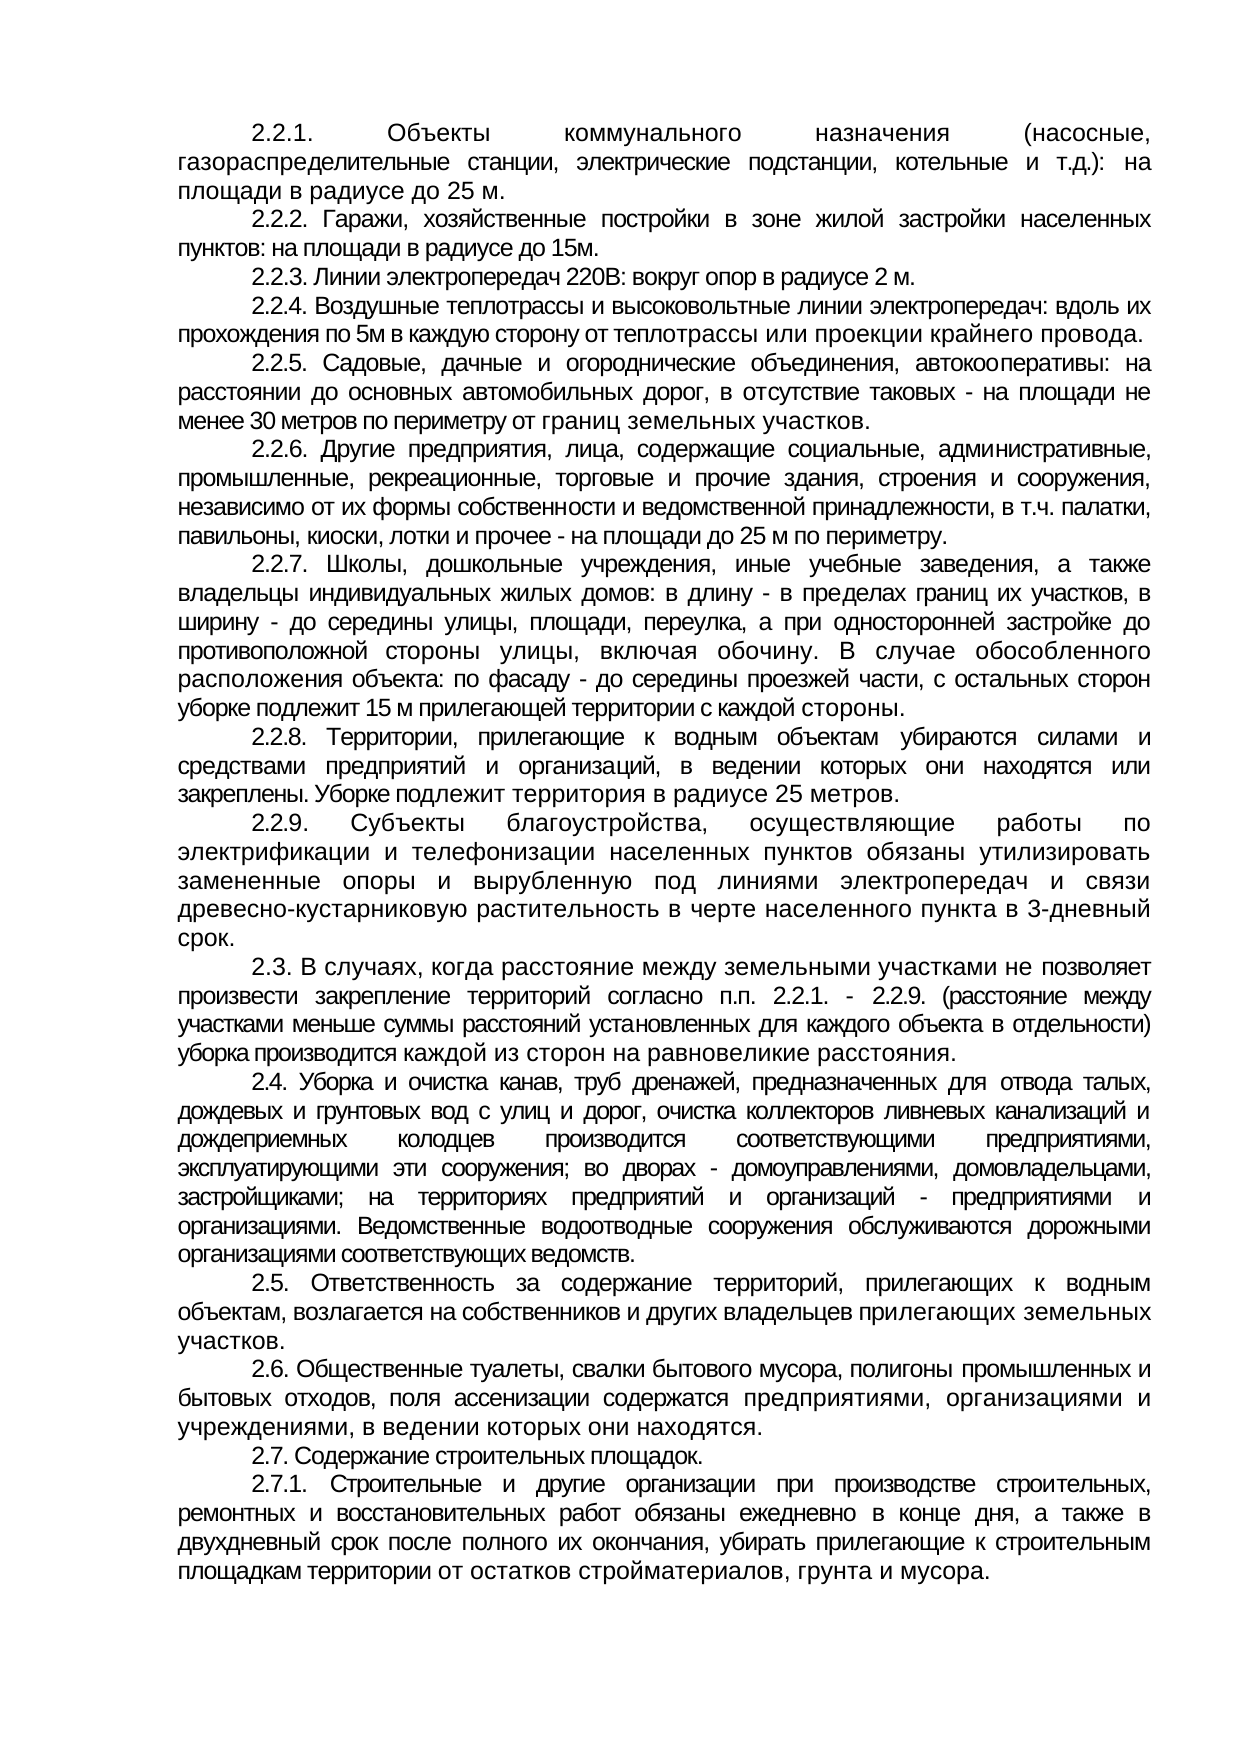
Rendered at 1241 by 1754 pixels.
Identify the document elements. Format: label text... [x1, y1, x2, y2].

text 2.4. Уборка и очистка канав, труб дренажей, предназначенных для отвода талых, дождевых и грунтовых вод с улиц и дорог, очистка коллекторов ливневых канализаций и дождеприемных колодцев производится соответствующими предприятиями, эксплуатирующими эти сооружения; во дворах - домоуправлениями, домовладельцами, застройщиками; на территориях предприятий и организаций - предприятиями и организациями. Ведомственные водоотводные сооружения обслуживаются дорожными организациями соответствующих ведомств. [177, 1067, 1152, 1268]
text 2.2.4. Воздушные теплотрассы и высоковольтные линии электропередач: вдоль их прохождения по 5м в каждую сторону от теплотрассы или проекции крайнего провода. [177, 291, 1152, 348]
text 2.2.8. Территории, прилегающие к водным объектам убираются силами и средствами предприятий и организаций, в ведении которых они находятся или закреплены. Уборке подлежит территория в радиусе 25 метров. [177, 722, 1152, 808]
text 2.3. В случаях, когда расстояние между земельными участками не позволяет произвести закрепление территорий согласно п.п. 2.2.1. - 2.2.9. (расстояние между участками меньше суммы расстояний установленных для каждого объекта в отдельности) уборка производится каждой из сторон на равновеликие расстояния. [177, 952, 1152, 1067]
text 2.2.6. Другие предприятия, лица, содержащие социальные, административные, промышленные, рекреационные, торговые и прочие здания, строения и сооружения, независимо от их формы собственности и ведомственной принадлежности, в т.ч. палатки, павильоны, киоски, лотки и прочее - на площади до 25 м по периметру. [177, 434, 1152, 549]
text 2.7.1. Строительные и другие организации при производстве строительных, ремонтных и восстановительных работ обязаны ежедневно в конце дня, а также в двухдневный срок после полного их окончания, убирать прилегающие к строительным площадкам территории от остатков стройматериалов, грунта и мусора. [177, 1469, 1152, 1584]
text 2.2.1. Объекты коммунального назначения (насосные, газораспределительные станции, электрические подстанции, котельные и т.д.): на площади в радиусе до 25 м. [177, 118, 1152, 204]
text 2.2.5. Садовые, дачные и огороднические объединения, автокооперативы: на расстоянии до основных автомобильных дорог, в отсутствие таковых - на площади не менее 30 метров по периметру от границ земельных участков. [177, 348, 1152, 434]
text 2.7. Содержание строительных площадок. [177, 1441, 1152, 1469]
text 2.2.2. Гаражи, хозяйственные постройки в зоне жилой застройки населенных пунктов: на площади в радиусе до 15м. [177, 204, 1152, 262]
text 2.2.9. Субъекты благоустройства, осуществляющие работы по электрификации и телефонизации населенных пунктов обязаны утилизировать замененные опоры и вырубленную под линиями электропередач и связи древесно-кустарниковую растительность в черте населенного пункта в 3-дневный срок. [177, 808, 1152, 952]
text 2.5. Ответственность за содержание территорий, прилегающих к водным объектам, возлагается на собственников и других владельцев прилегающих земельных участков. [177, 1268, 1152, 1354]
text 2.2.7. Школы, дошкольные учреждения, иные учебные заведения, а также владельцы индивидуальных жилых домов: в длину - в пределах границ их участков, в ширину - до середины улицы, площади, переулка, а при односторонней застройке до противоположной стороны улицы, включая обочину. В случае обособленного расположения объекта: по фасаду - до середины проезжей части, с остальных сторон уборке подлежит 15 м прилегающей территории с каждой стороны. [177, 549, 1152, 722]
text 2.2.3. Линии электропередач 220В: вокруг опор в радиусе 2 м. [177, 262, 1152, 291]
text 2.6. Общественные туалеты, свалки бытового мусора, полигоны промышленных и бытовых отходов, поля ассенизации содержатся предприятиями, организациями и учреждениями, в ведении которых они находятся. [177, 1354, 1152, 1441]
